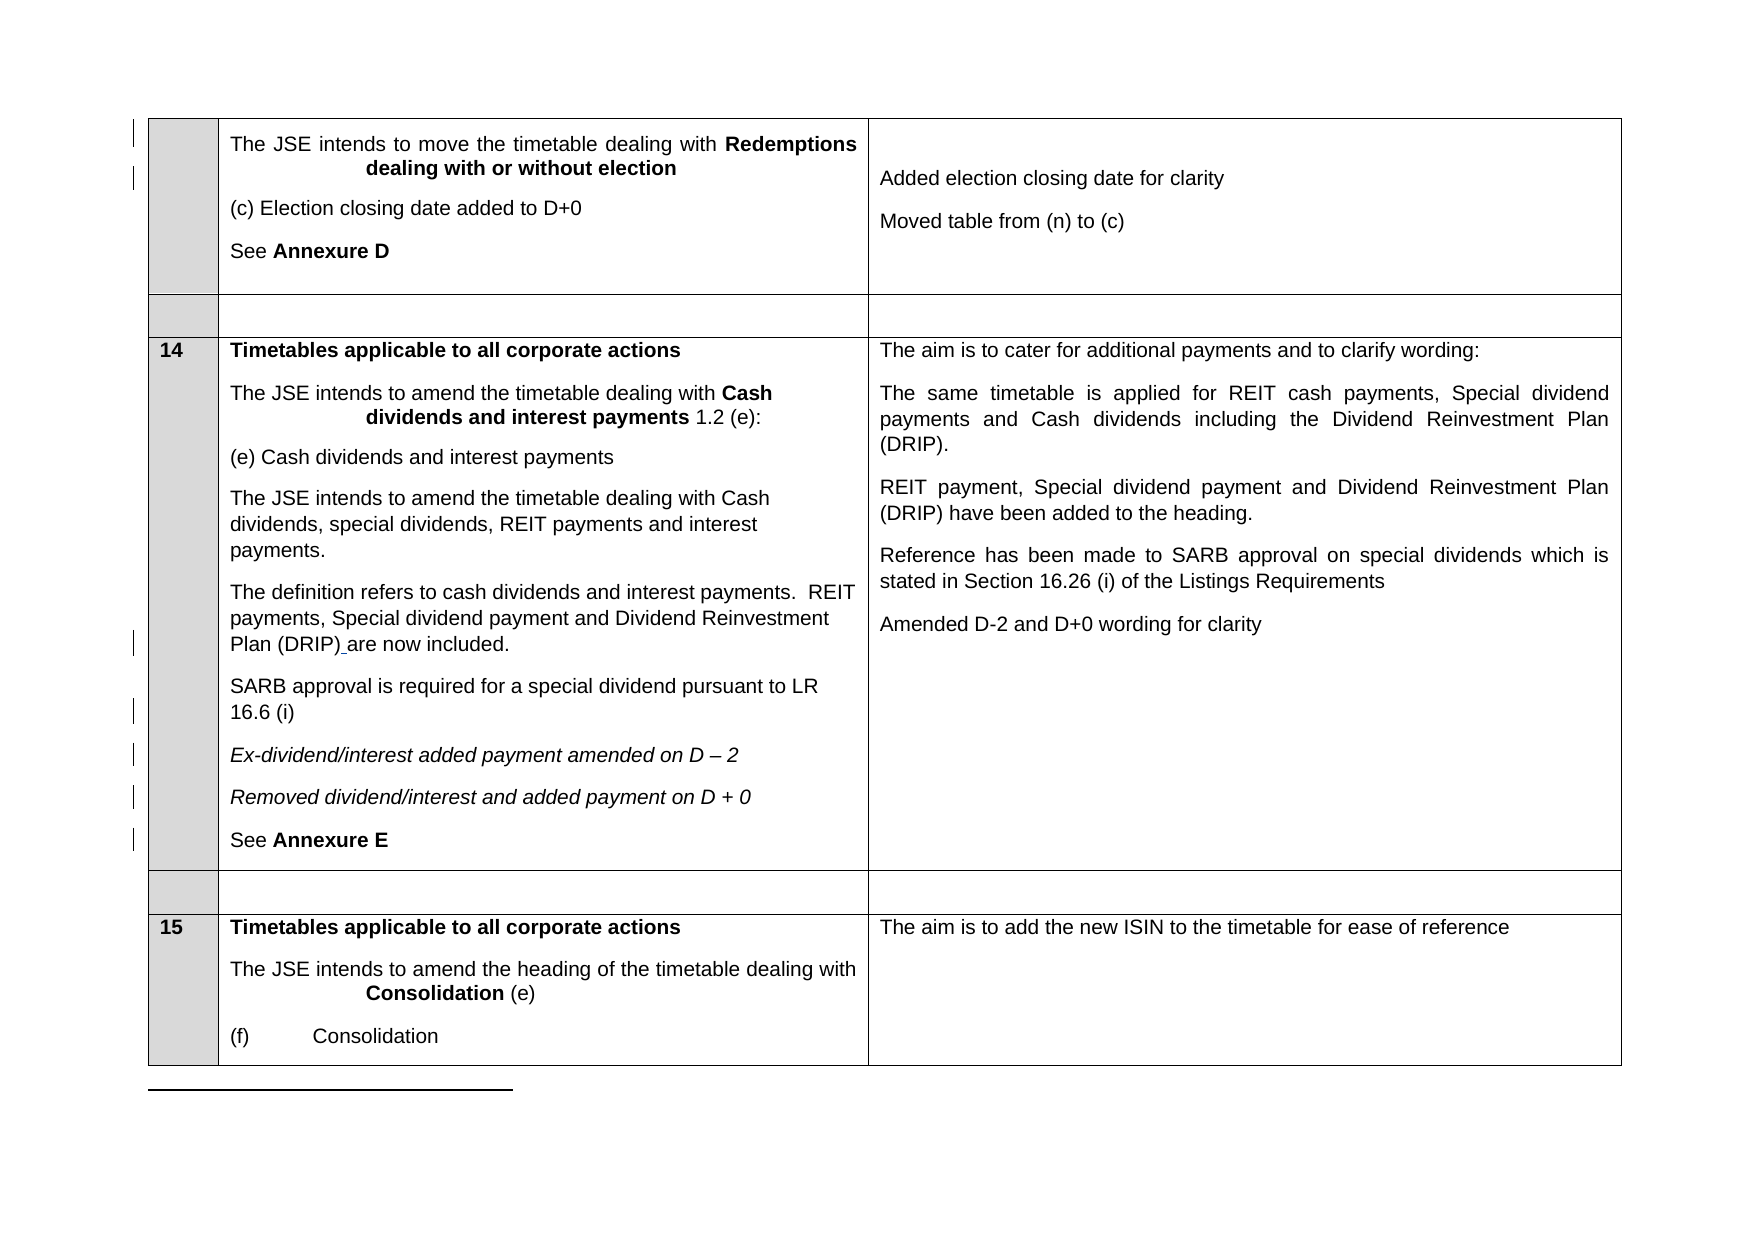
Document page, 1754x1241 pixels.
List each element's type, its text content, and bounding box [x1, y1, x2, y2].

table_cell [219, 119, 868, 293]
table_cell 14 [149, 338, 218, 870]
table_cell [219, 295, 868, 337]
table_cell 13 [149, 119, 218, 293]
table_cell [869, 915, 1621, 1065]
table_cell [219, 871, 868, 914]
table_cell [869, 295, 1621, 337]
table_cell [869, 119, 1621, 293]
table_cell [149, 295, 218, 337]
table_cell [869, 871, 1621, 914]
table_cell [219, 915, 868, 1065]
table_cell The aim is to cater for additional payments and to clarify wording: The same timetable is applied for REIT cash payments, Special dividend payments and Cash dividends including the Dividend Reinvestment Plan (DRIP). REIT payment, Special dividend payment and Dividend Reinvestment Plan (DRIP) have been added to the heading. Reference has been made to SARB approval on special dividends which is stated in Section 16.26 (i) of the Listings Requirements Amended D-2 and D+0 wording for clarity [869, 338, 1621, 870]
table_cell [149, 871, 218, 914]
table_cell Timetables applicable to all corporate actions The JSE intends to amend the timetable dealing with Cash dividends and interest payments 1.2 (e): (e) Cash dividends and interest payments The JSE intends to amend the timetable dealing with Cash dividends, special dividends, REIT payments and interest payments. The definition refers to cash dividends and interest payments. REIT payments, Special dividend payment and Dividend Reinvestment Plan (DRIP)are now included. SARB approval is required for a special dividend pursuant to LR 16.6 (i) Ex-dividend/interest added payment amended on D – 2 Removed dividend/interest and added payment on D + 0 See Annexure E [219, 338, 868, 870]
table_cell 15 [149, 915, 218, 1065]
